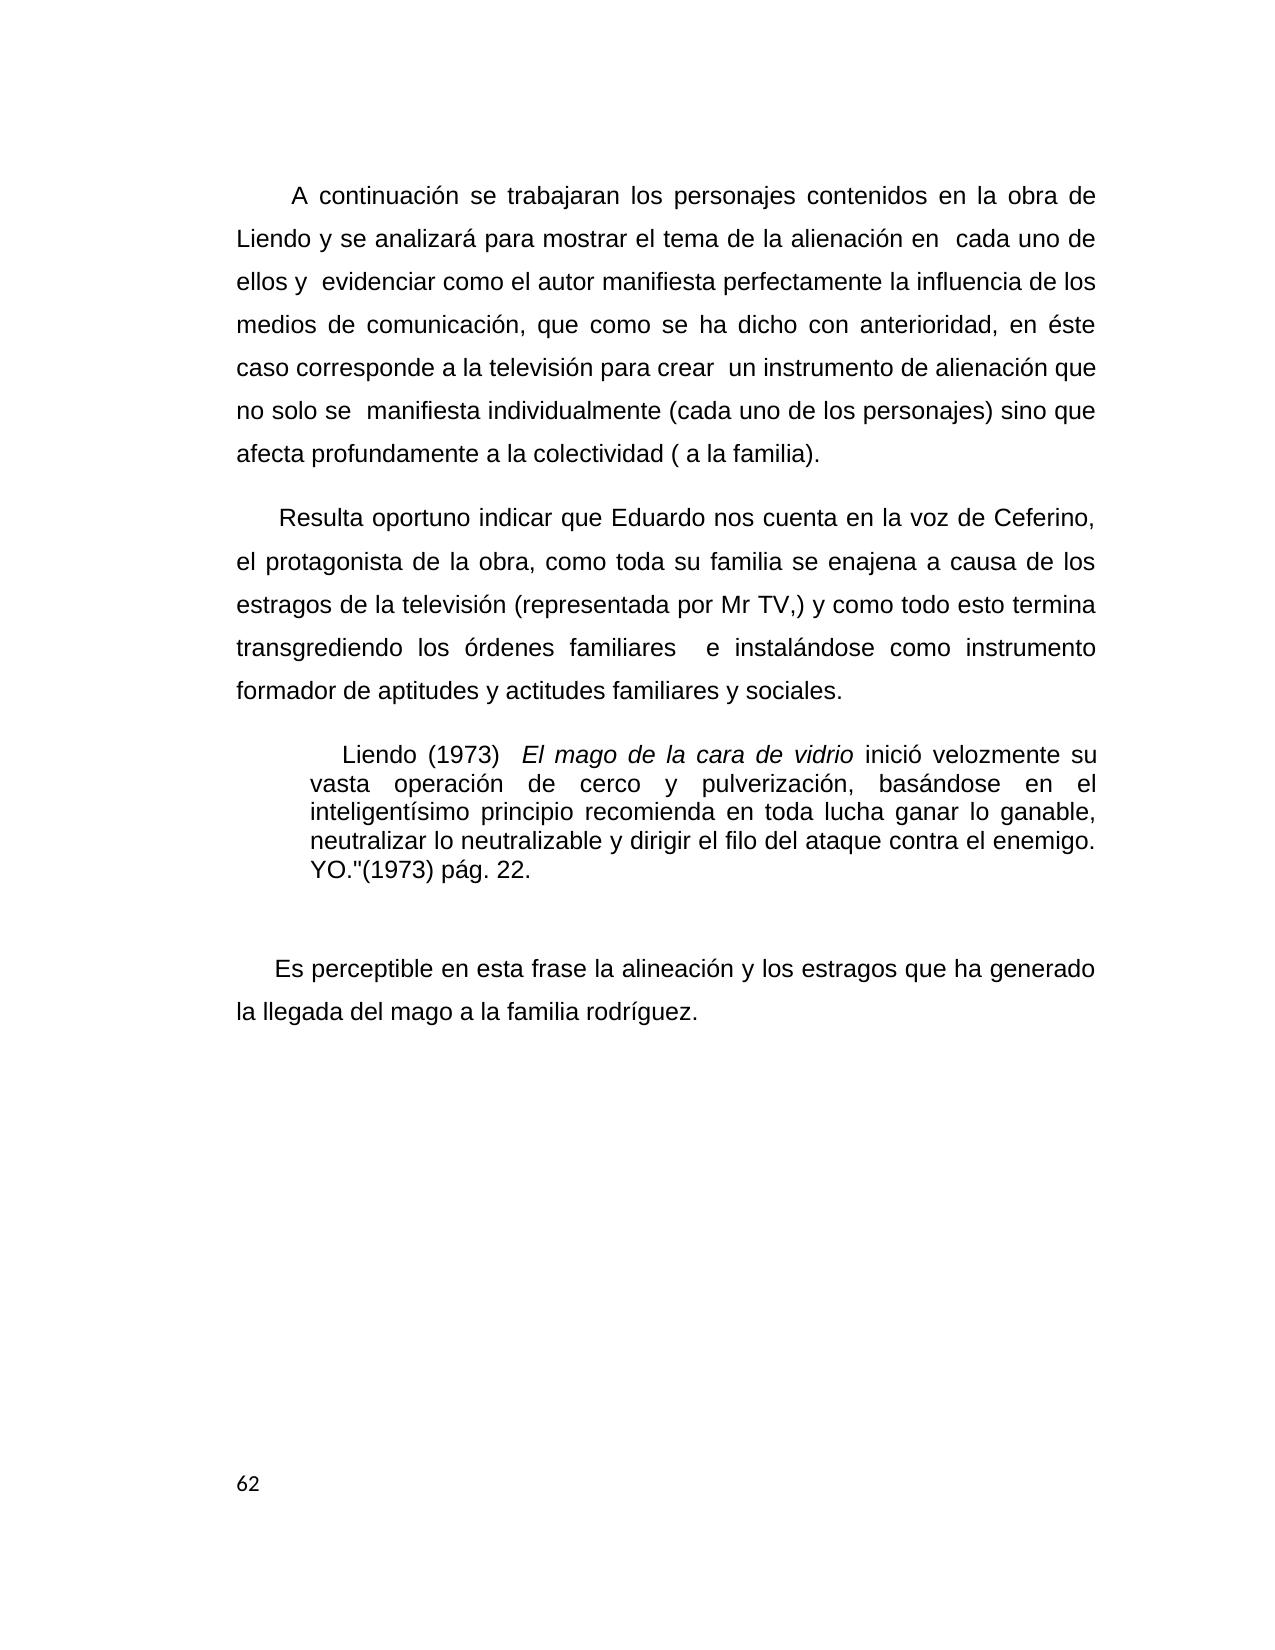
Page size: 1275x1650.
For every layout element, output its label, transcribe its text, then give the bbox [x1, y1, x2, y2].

text Liendo (1973) El mago de la cara de vidrio inició velozmente su vasta operación de cerco y pulverización, basándose en el inteligentísimo principio recomienda en toda lucha ganar lo ganable, neutralizar lo neutralizable y dirigir el filo del ataque contra el enemigo. YO."(1973) pág. 22. [310, 740, 1098, 884]
text Resulta oportuno indicar que Eduardo nos cuenta en la voz de Ceferino, el protagonista de la obra, como toda su familia se enajena a causa de los estragos de la televisión (representada por Mr TV,) y como todo esto termina transgrediendo los órdenes familiares e instalándose como instrumento formador de aptitudes y actitudes familiares y sociales. [236, 503, 1098, 705]
text A continuación se trabajaran los personajes contenidos en la obra de Liendo y se analizará para mostrar el tema de la alienación en cada uno de ellos y evidenciar como el autor manifiesta perfectamente la influencia de los medios de comunicación, que como se ha dicho con anterioridad, en éste caso corresponde a la televisión para crear un instrumento de alienación que no solo se manifiesta individualmente (cada uno de los personajes) sino que afecta profundamente a la colectividad ( a la familia). [236, 181, 1098, 468]
text Es perceptible en esta frase la alineación y los estragos que ha generado la llegada del mago a la familia rodríguez. [236, 954, 1098, 1026]
